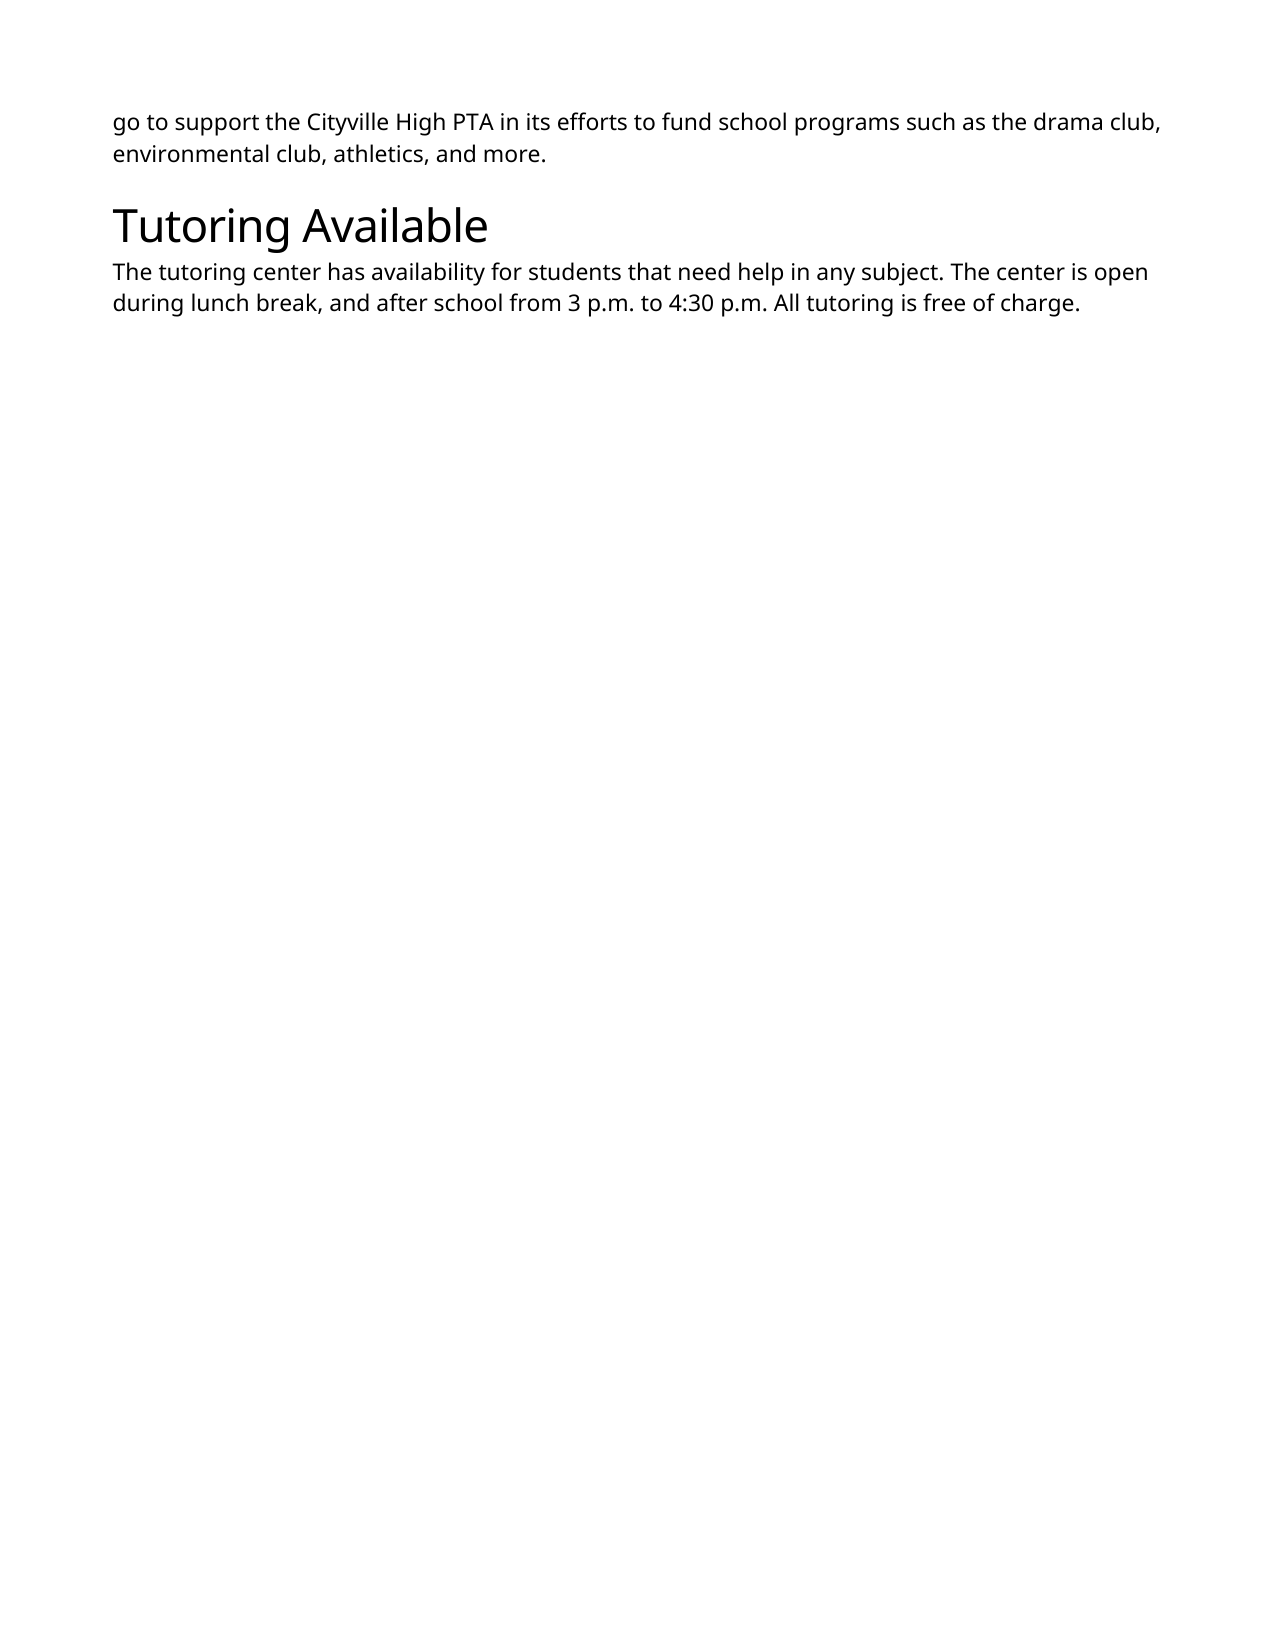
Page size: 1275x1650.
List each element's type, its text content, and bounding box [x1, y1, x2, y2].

text The tutoring center has availability for students that need help in any subject. The center is open during lunch break, and after school from 3 p.m. to 4:30 p.m. All tutoring is free of charge. [112, 256, 1191, 319]
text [112, 106, 1191, 169]
text Tutoring Available [112, 194, 1191, 256]
